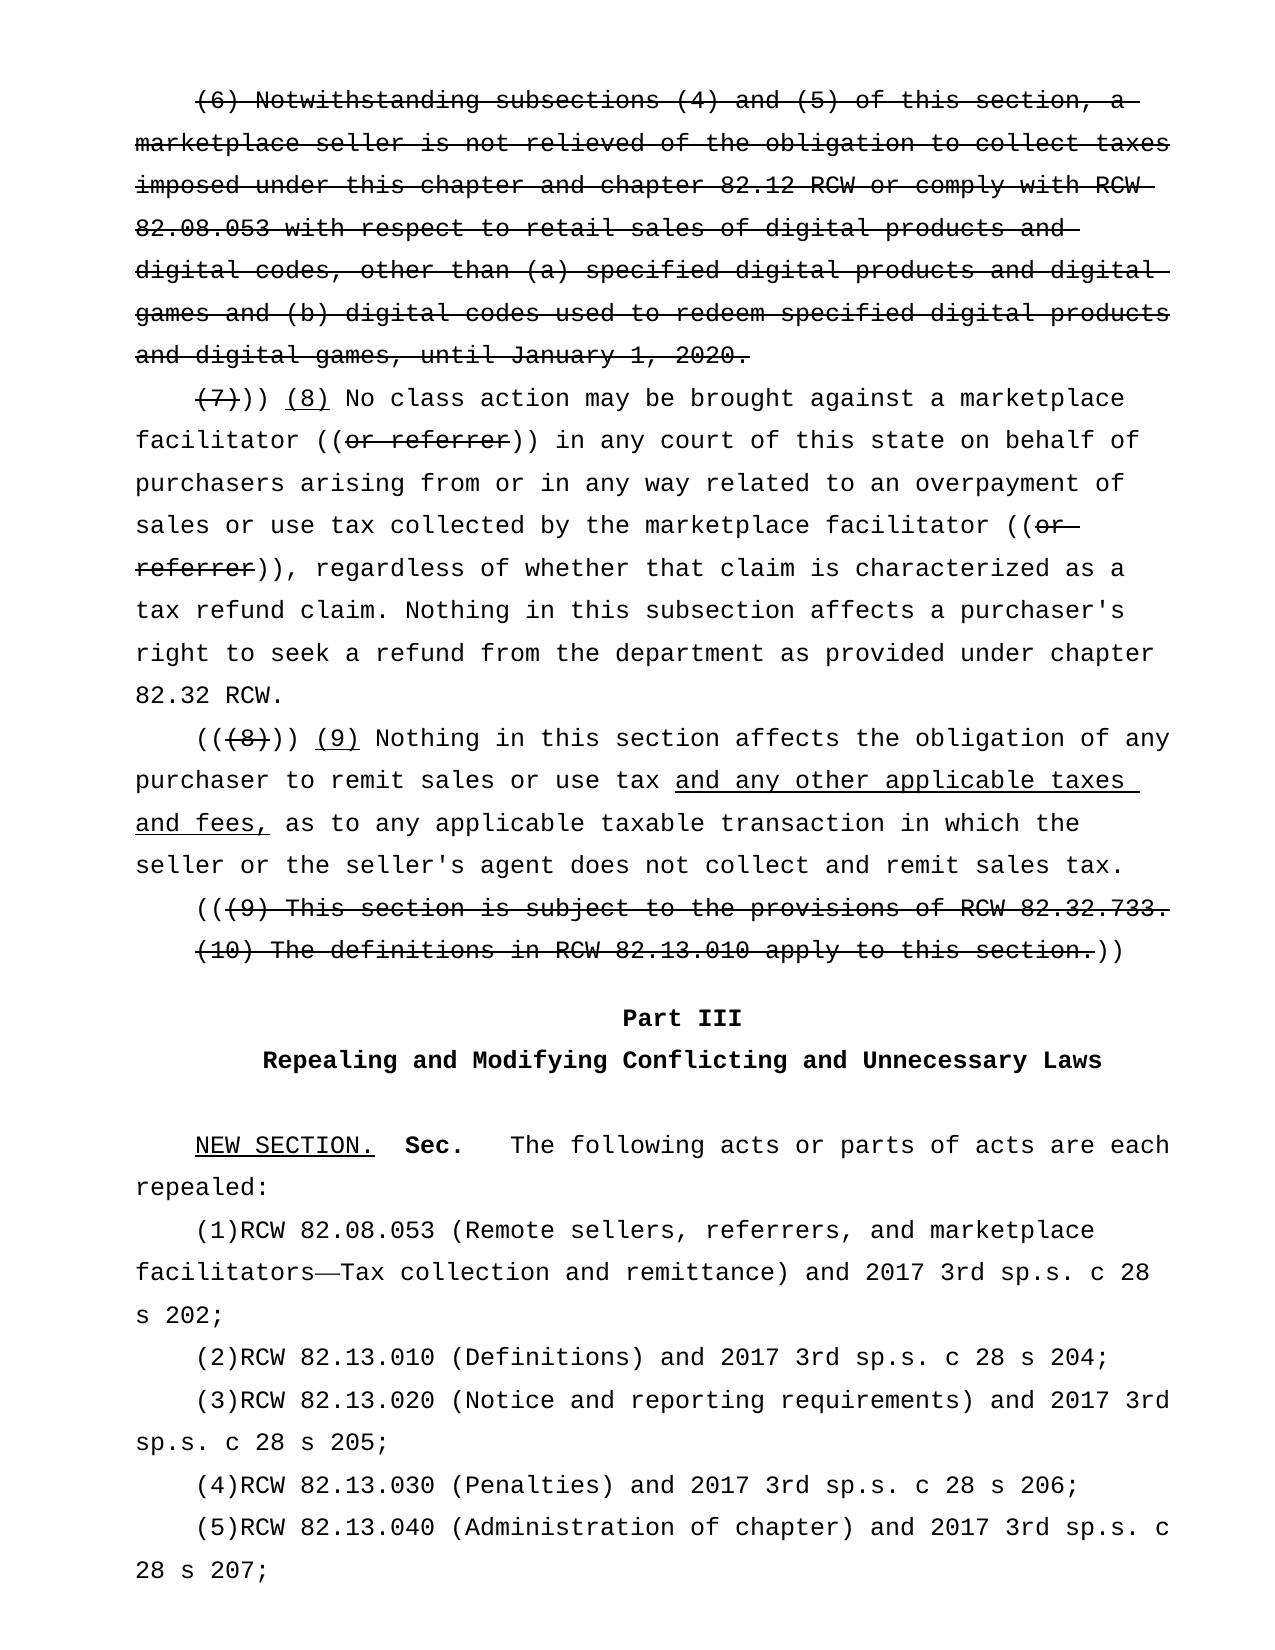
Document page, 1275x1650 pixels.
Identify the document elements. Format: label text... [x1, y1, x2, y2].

text (6) Notwithstanding subsections (4) and (5) of this section, a marketplace seller is not relieved of the obligation to collect taxes imposed under this chapter and chapter 82.12 RCW or comply with RCW 82.08.053 with respect to retail sales of digital products and digital codes, other than (a) specified digital products and digital games and (b) digital codes used to redeem specified digital products and digital games, until January 1, 2020. [135, 75, 1170, 144]
text (7))) (8) No class action may be brought against a marketplace facilitator ((or referrer)) in any court of this state on behalf of purchasers arising from or in any way related to an overpayment of sales or use tax collected by the marketplace facilitator ((or referrer)), regardless of whether that claim is characterized as a tax refund claim. Nothing in this subsection affects a purchaser's right to seek a refund from the department as provided under chapter 82.32 RCW. [135, 372, 1170, 712]
text (5)RCW 82.13.040 (Administration of chapter) and 2017 3rd sp.s. c 28 s 207; [135, 1502, 1170, 1587]
text (6) Notwithstanding subsections (4) and (5) of this section, a marketplace seller is not relieved of the obligation to collect taxes imposed under this chapter and chapter 82.12 RCW or comply with RCW 82.08.053 with respect to retail sales of digital products and digital codes, other than (a) specified digital products and digital games and (b) digital codes used to redeem specified digital products and digital games, until January 1, 2020. [135, 316, 1170, 372]
text Repealing and Modifying Conflicting and Unnecessary Laws [135, 1035, 1170, 1077]
text (1)RCW 82.08.053 (Remote sellers, referrers, and marketplace facilitators—Tax collection and remittance) and 2017 3rd sp.s. c 28 s 202; [135, 1204, 1170, 1332]
text Part III [135, 992, 1170, 1035]
text (3)RCW 82.13.020 (Notice and reporting requirements) and 2017 3rd sp.s. c 28 s 205; [135, 1374, 1170, 1459]
text NEW SECTION. Sec. The following acts or parts of acts are each repealed: [135, 1119, 1170, 1204]
text (6) Notwithstanding subsections (4) and (5) of this section, a marketplace seller is not relieved of the obligation to collect taxes imposed under this chapter and chapter 82.12 RCW or comply with RCW 82.08.053 with respect to retail sales of digital products and digital codes, other than (a) specified digital products and digital games and (b) digital codes used to redeem specified digital products and digital games, until January 1, 2020. [135, 146, 1170, 271]
text (10) The definitions in RCW 82.13.010 apply to this section.)) [135, 925, 1170, 967]
text (((8))) (9) Nothing in this section affects the obligation of any purchaser to remit sales or use tax and any other applicable taxes and fees, as to any applicable taxable transaction in which the seller or the seller's agent does not collect and remit sales tax. [135, 712, 1170, 882]
text (4)RCW 82.13.030 (Penalties) and 2017 3rd sp.s. c 28 s 206; [135, 1459, 1170, 1502]
text (2)RCW 82.13.010 (Definitions) and 2017 3rd sp.s. c 28 s 204; [135, 1332, 1170, 1374]
text (((9) This section is subject to the provisions of RCW 82.32.733. [135, 882, 1170, 925]
text (6) Notwithstanding subsections (4) and (5) of this section, a marketplace seller is not relieved of the obligation to collect taxes imposed under this chapter and chapter 82.12 RCW or comply with RCW 82.08.053 with respect to retail sales of digital products and digital codes, other than (a) specified digital products and digital games and (b) digital codes used to redeem specified digital products and digital games, until January 1, 2020. [135, 273, 1170, 314]
